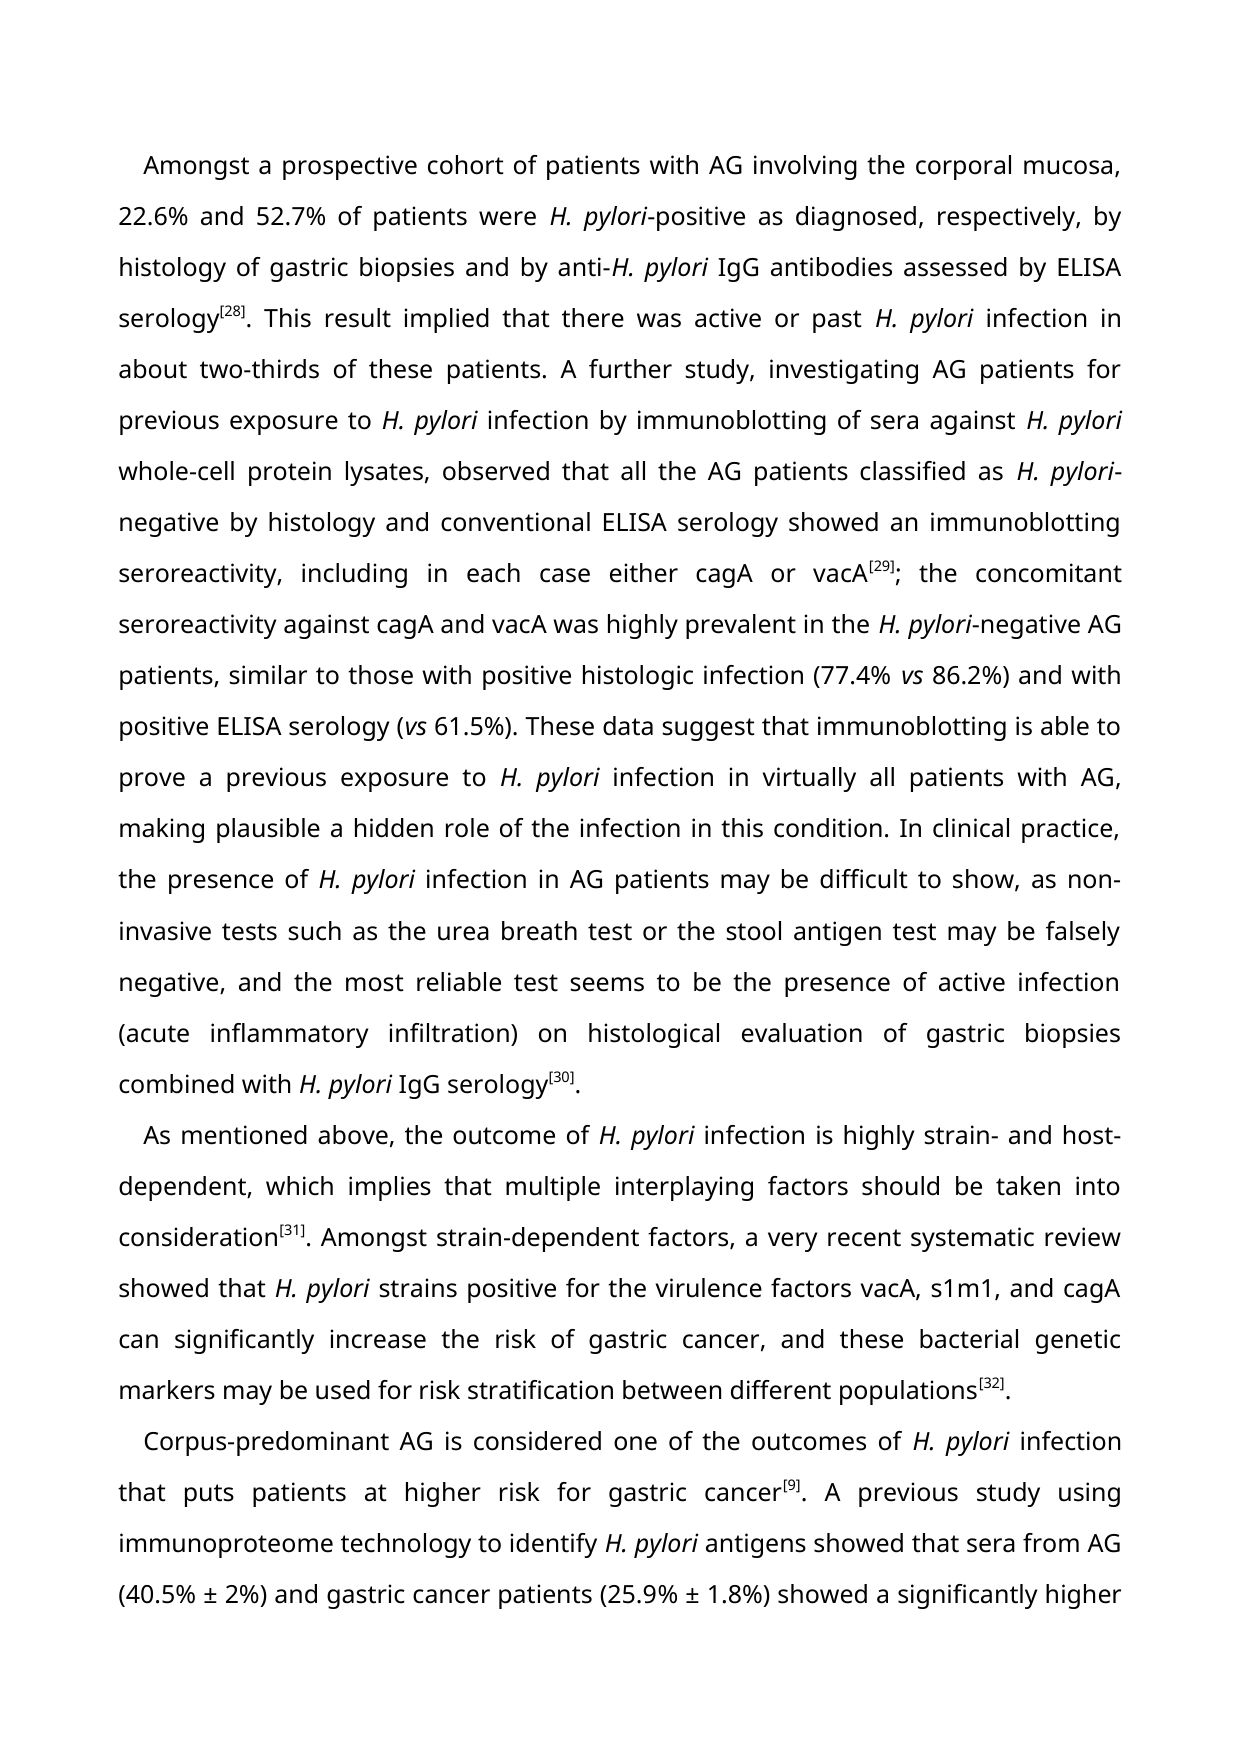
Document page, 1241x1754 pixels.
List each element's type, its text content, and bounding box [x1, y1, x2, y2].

text As mentioned above, the outcome of H. pylori infection is highly strain- and host-dependent, which implies that multiple interplaying factors should be taken into consideration[31]. Amongst strain-dependent factors, a very recent systematic review showed that H. pylori strains positive for the virulence factors vacA, s1m1, and cagA can significantly increase the risk of gastric cancer, and these bacterial genetic markers may be used for risk stratification between different populations[32]. [118, 1117, 1122, 1407]
text Amongst a prospective cohort of patients with AG involving the corporal mucosa, 22.6% and 52.7% of patients were H. pylori-positive as diagnosed, respectively, by histology of gastric biopsies and by anti-H. pylori IgG antibodies assessed by ELISA serology[28]. This result implied that there was active or past H. pylori infection in about two-thirds of these patients. A further study, investigating AG patients for previous exposure to H. pylori infection by immunoblotting of sera against H. pylori whole-cell protein lysates, observed that all the AG patients classified as H. pylori-negative by histology and conventional ELISA serology showed an immunoblotting seroreactivity, including in each case either cagA or vacA[29]; the concomitant seroreactivity against cagA and vacA was highly prevalent in the H. pylori-negative AG patients, similar to those with positive histologic infection (77.4% vs 86.2%) and with positive ELISA serology (vs 61.5%). These data suggest that immunoblotting is able to prove a previous exposure to H. pylori infection in virtually all patients with AG, making plausible a hidden role of the infection in this condition. In clinical practice, the presence of H. pylori infection in AG patients may be difficult to show, as non-invasive tests such as the urea breath test or the stool antigen test may be falsely negative, and the most reliable test seems to be the presence of active infection (acute inflammatory infiltration) on histological evaluation of gastric biopsies combined with H. pylori IgG serology[30]. [118, 148, 1122, 1100]
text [118, 1424, 1122, 1611]
